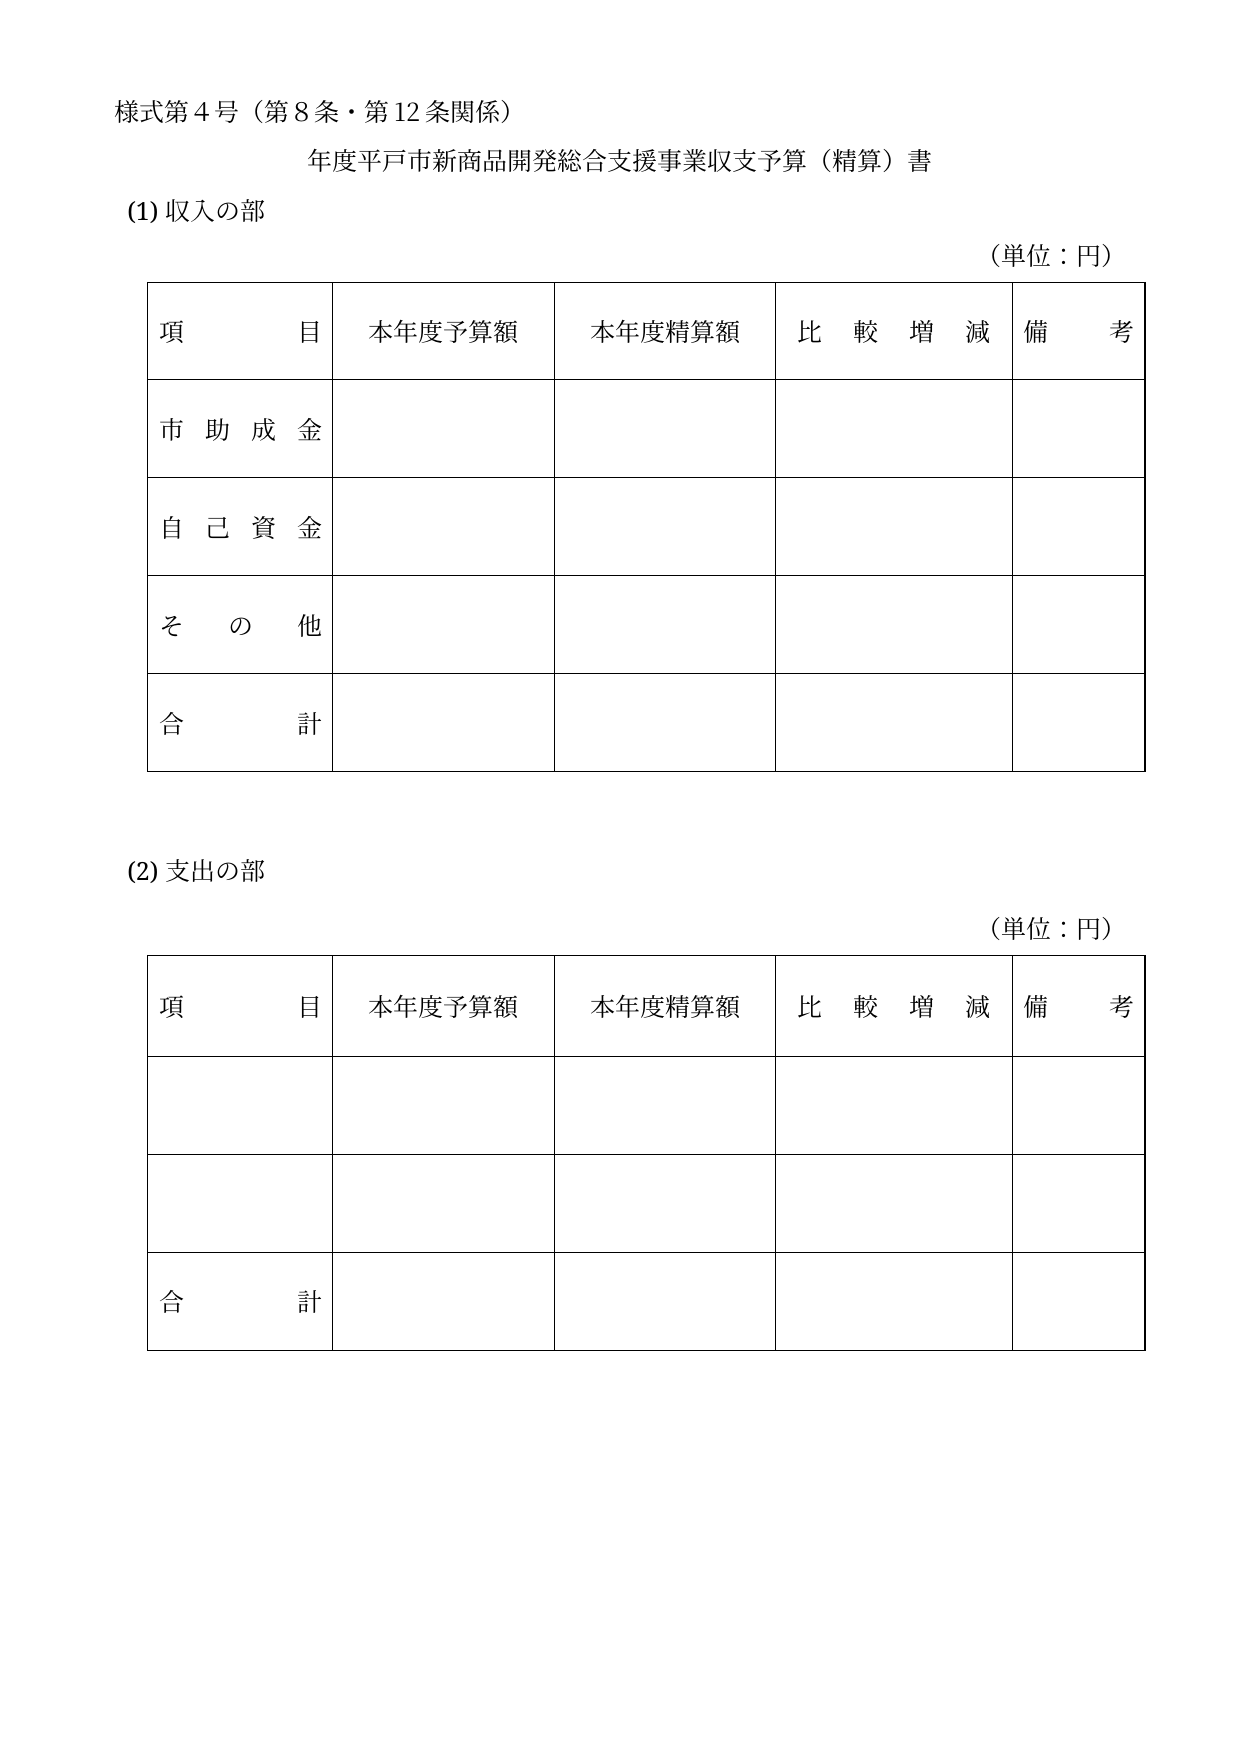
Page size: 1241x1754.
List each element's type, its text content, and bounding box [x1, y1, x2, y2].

table_cell [1013, 380, 1144, 477]
table_cell [555, 380, 775, 477]
table_cell [333, 1155, 554, 1252]
text (1) 収入の部 [114, 190, 1126, 228]
table_cell [776, 380, 1012, 477]
table_header 本年度予算額 [333, 283, 554, 379]
table_header 項目 [148, 956, 332, 1056]
table_header 比較増減 [776, 283, 1012, 379]
text (2) 支出の部 [114, 851, 1126, 888]
table_cell 自己資金 [148, 478, 332, 575]
text 様式第４号（第８条・第12条関係） [114, 78, 1126, 128]
table_cell [555, 1057, 775, 1154]
table_cell [1013, 1155, 1144, 1252]
table_cell [555, 674, 775, 771]
table_header 本年度精算額 [555, 283, 775, 379]
table_cell [333, 674, 554, 771]
table_header 本年度予算額 [333, 956, 554, 1056]
table_cell [1013, 576, 1144, 673]
table_cell [333, 1253, 554, 1349]
table_cell [1013, 1253, 1144, 1349]
text 年度平戸市新商品開発総合支援事業収支予算（精算）書 [114, 141, 1126, 178]
table_cell [555, 576, 775, 673]
table_header 備考 [1013, 956, 1144, 1056]
table_cell [555, 1253, 775, 1349]
table_cell [776, 1253, 1012, 1349]
table_cell [555, 1155, 775, 1252]
text （単位：円） [214, 236, 1126, 274]
table_cell [1013, 1057, 1144, 1154]
table_cell [776, 1057, 1012, 1154]
table_cell [776, 674, 1012, 771]
table_header 備考 [1013, 283, 1144, 379]
table_cell [148, 1057, 332, 1154]
table_cell [776, 1155, 1012, 1252]
table_cell [333, 478, 554, 575]
table_cell [333, 380, 554, 477]
table_cell [148, 1155, 332, 1252]
table_cell 合計 [148, 674, 332, 771]
table_cell その他 [148, 576, 332, 673]
table_header 比較増減 [776, 956, 1012, 1056]
table_cell [776, 576, 1012, 673]
table_cell [1013, 674, 1144, 771]
table_cell 合計 [148, 1253, 332, 1349]
table_cell [776, 478, 1012, 575]
table_cell [333, 576, 554, 673]
table_cell [1013, 478, 1144, 575]
table_cell [333, 1057, 554, 1154]
table_cell 市助成金 [148, 380, 332, 477]
text （単位：円） [139, 909, 1126, 947]
table_header 本年度精算額 [555, 956, 775, 1056]
table_header 項目 [148, 283, 332, 379]
table_cell [555, 478, 775, 575]
